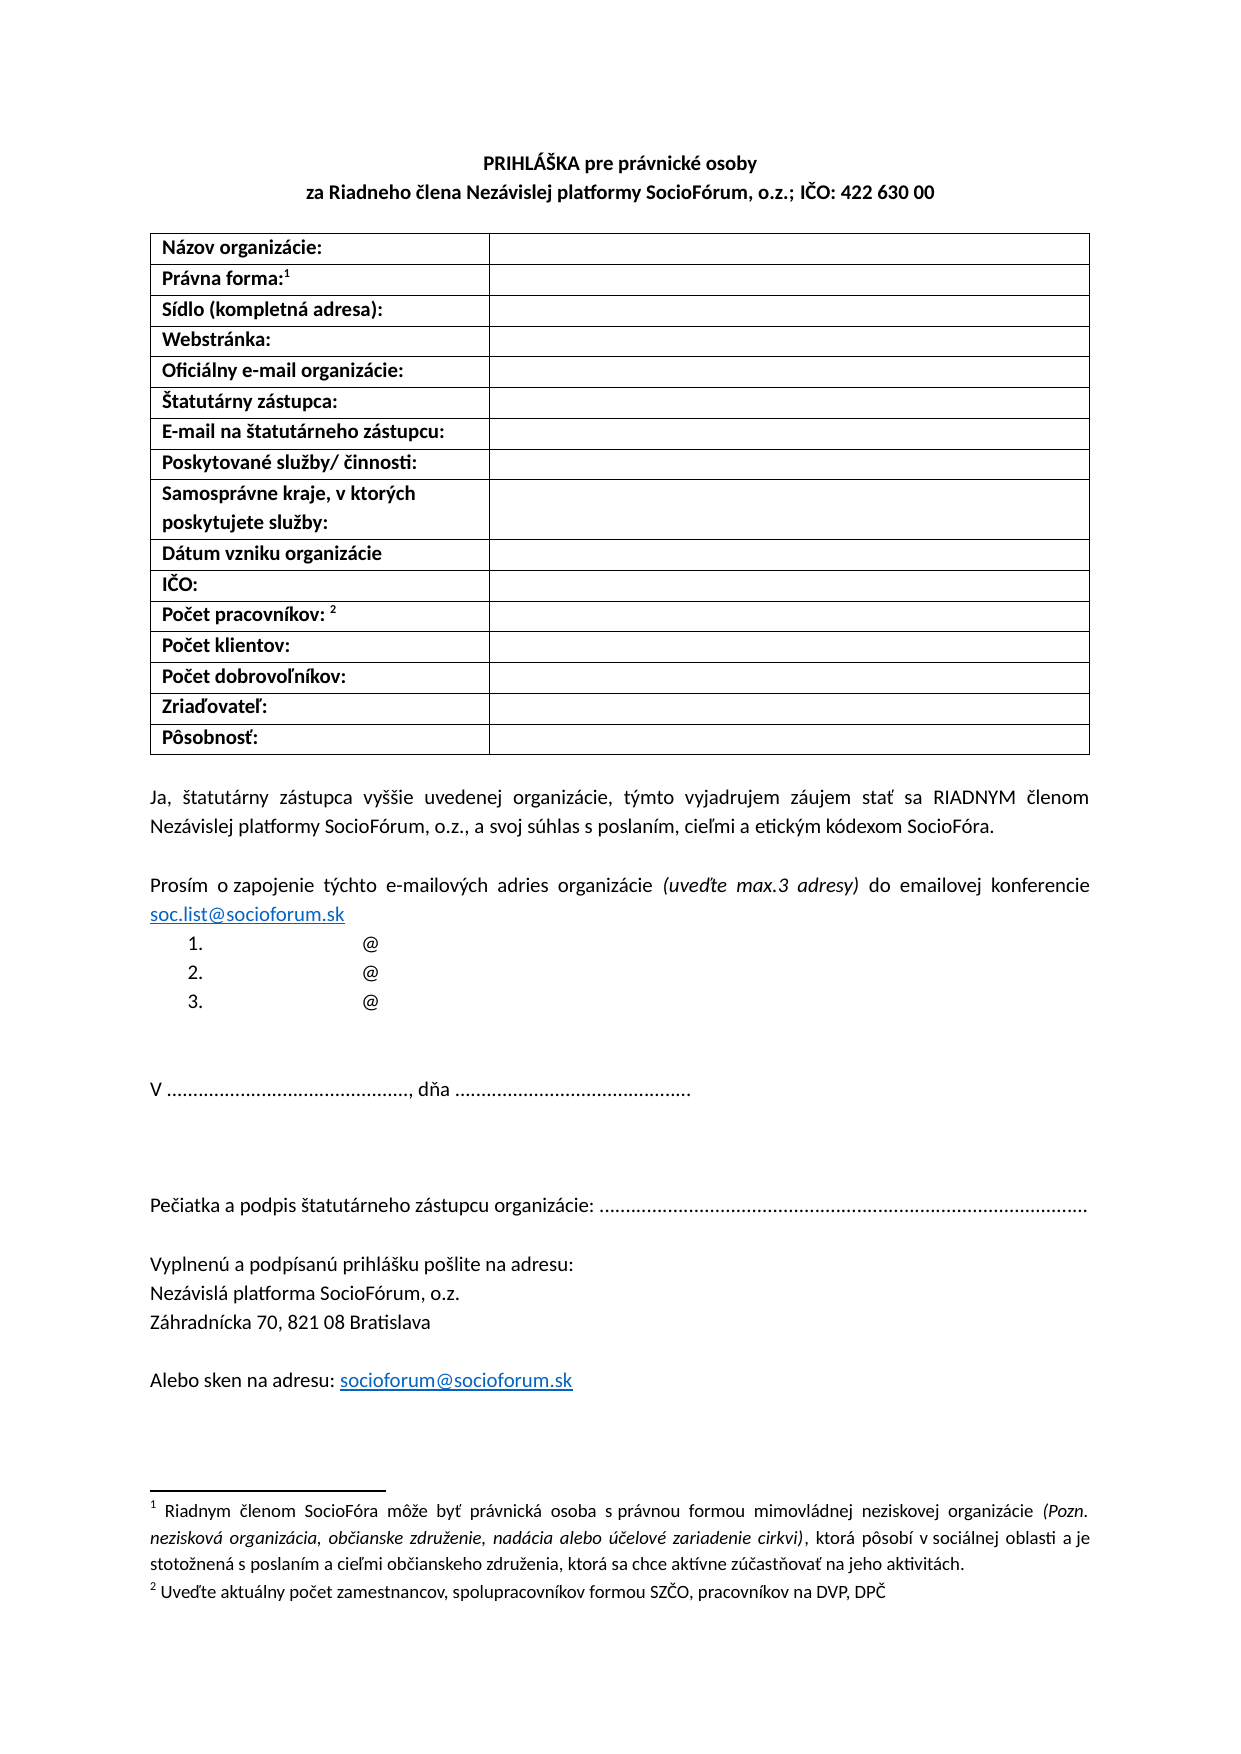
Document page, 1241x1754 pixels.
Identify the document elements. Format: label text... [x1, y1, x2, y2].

text Alebo sken na adresu: socioforum@socioforum.sk [150, 1368, 1090, 1393]
table_cell Oficiálny e-mail organizácie: [151, 357, 489, 387]
text Prosím o zapojenie týchto e-mailových adries organizácie (uveďte max.3 adresy) do emailovej konferencie soc.list@socioforum.sk [150, 872, 1090, 926]
table_header Názov organizácie: [151, 234, 489, 264]
table_cell [490, 602, 1089, 631]
table_cell Pôsobnosť: [151, 725, 489, 754]
table_header [490, 234, 1089, 264]
text PRIHLÁŠKA pre právnické osoby [150, 150, 1090, 175]
table_cell Poskytované služby/ činnosti: [151, 450, 489, 479]
table_cell Samosprávne kraje, v ktorých poskytujete služby: [151, 480, 489, 539]
table_cell Štatutárny zástupca: [151, 388, 489, 418]
table_cell [490, 632, 1089, 662]
table_cell Dátum vzniku organizácie [151, 540, 489, 570]
text Záhradnícka 70, 821 08 Bratislava [150, 1309, 1090, 1335]
table_cell [490, 296, 1089, 326]
list @ [187, 959, 1090, 985]
table_cell [490, 419, 1089, 448]
table_cell Sídlo (kompletná adresa): [151, 296, 489, 326]
table_cell [490, 357, 1089, 387]
table_cell [490, 540, 1089, 570]
table_cell Počet klientov: [151, 632, 489, 662]
table_cell [490, 388, 1089, 418]
table_cell IČO: [151, 571, 489, 601]
table_cell Zriaďovateľ: [151, 694, 489, 723]
table_cell [490, 450, 1089, 479]
text V .............................................., dňa ............................................. [150, 1076, 1090, 1101]
table_cell [490, 265, 1089, 295]
text Ja, štatutárny zástupca vyššie uvedenej organizácie, týmto vyjadrujem záujem stať sa RIADNYM členom Nezávislej platformy SocioFórum, o.z., a svoj súhlas s poslaním, cieľmi a etickým kódexom SocioFóra. [150, 784, 1090, 839]
text Pečiatka a podpis štatutárneho zástupcu organizácie: ............................................................................................. [150, 1193, 1090, 1218]
text Nezávislá platforma SocioFórum, o.z. [150, 1280, 1090, 1306]
table_cell [490, 327, 1089, 356]
table_cell [490, 694, 1089, 723]
table_cell Webstránka: [151, 327, 489, 356]
table_cell [490, 480, 1089, 539]
table_cell [490, 571, 1089, 601]
list @ [187, 988, 1090, 1014]
text za Riadneho člena Nezávislej platformy SocioFórum, o.z.; IČO: 422 630 00 [150, 179, 1090, 204]
list @ [187, 930, 1090, 956]
table_cell Právna forma: [151, 265, 489, 295]
table_cell E-mail na štatutárneho zástupcu: [151, 419, 489, 448]
table_cell Počet pracovníkov: [151, 602, 489, 631]
table_cell Počet dobrovoľníkov: [151, 663, 489, 693]
table_cell [490, 663, 1089, 693]
table_cell [490, 725, 1089, 754]
text Vyplnenú a podpísanú prihlášku pošlite na adresu: [150, 1251, 1090, 1276]
